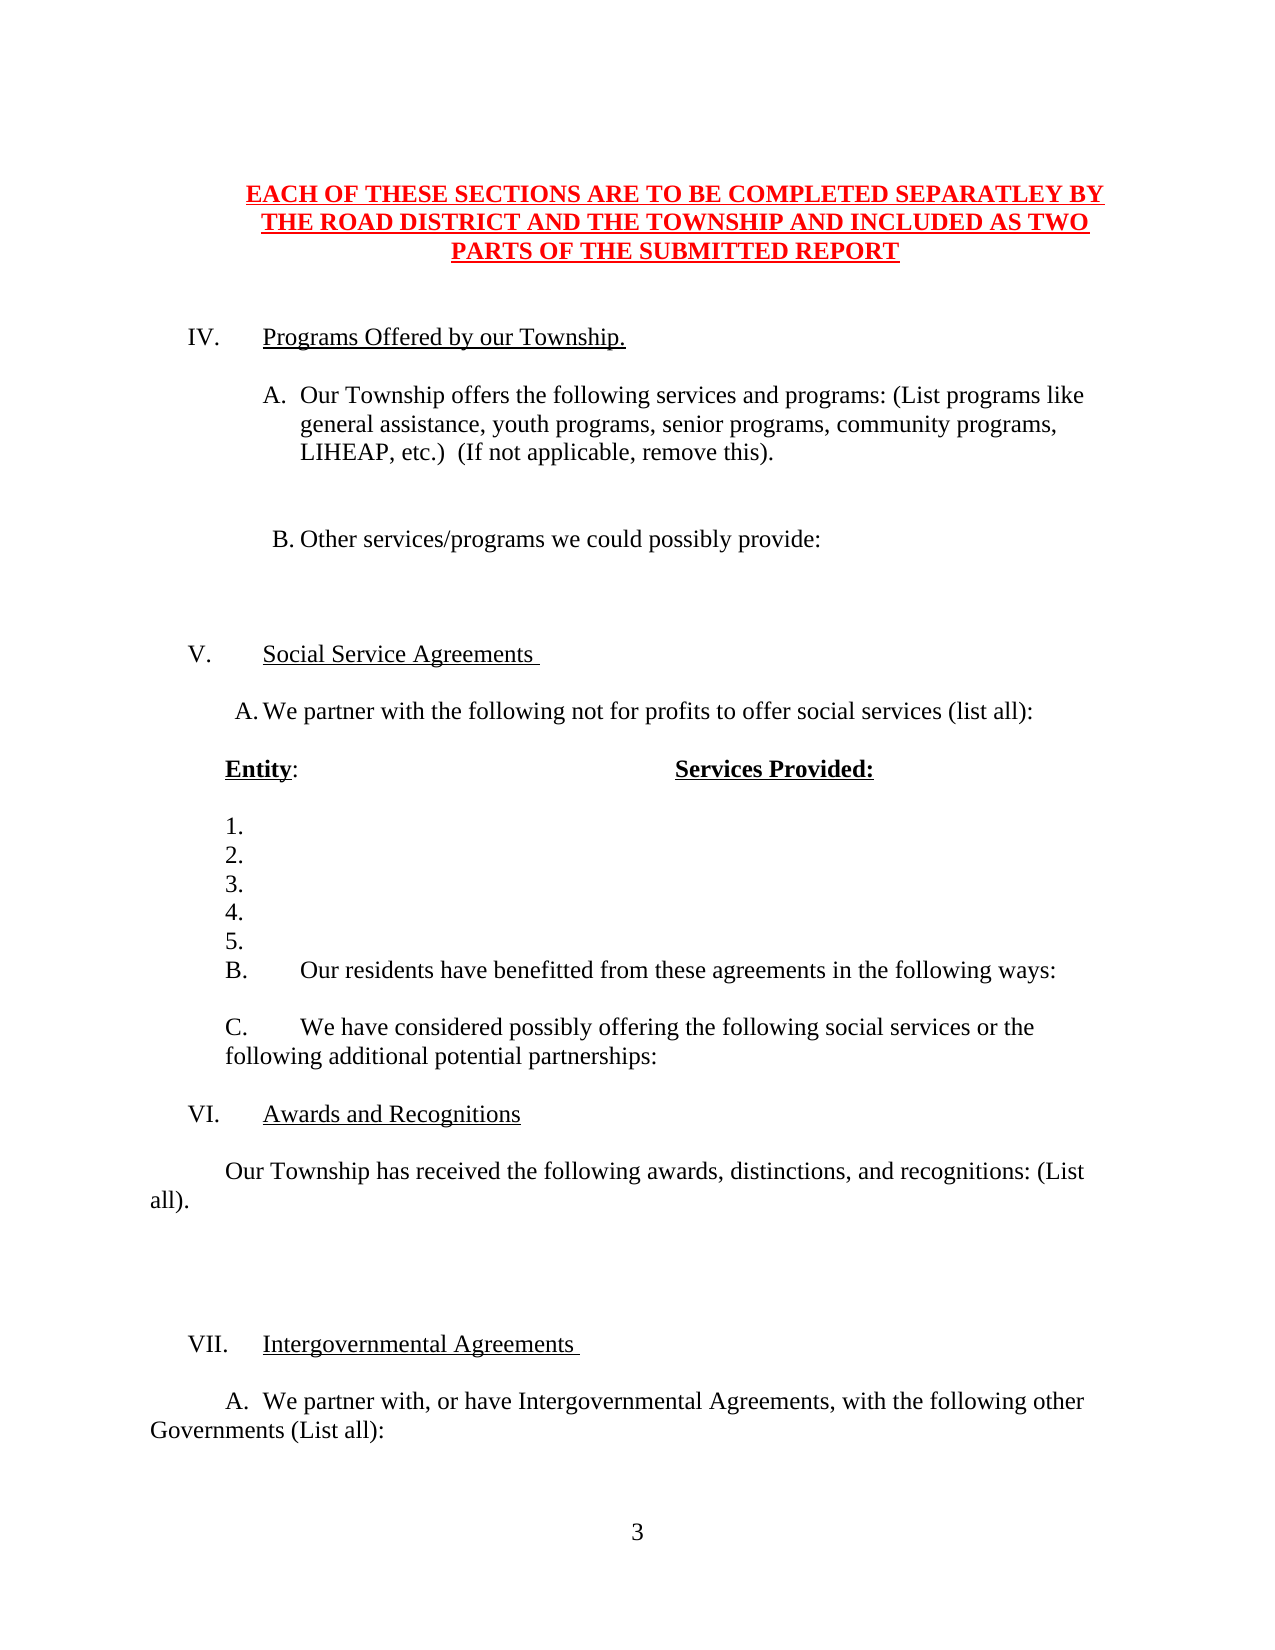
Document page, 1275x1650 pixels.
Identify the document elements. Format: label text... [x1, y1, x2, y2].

list Awards and Recognitions [187, 1099, 1125, 1127]
text 2. [150, 840, 1125, 869]
list We partner with the following not for profits to offer social services (list all): [225, 696, 1125, 725]
text 5. [150, 926, 1125, 955]
text 1. [150, 811, 1125, 840]
list Our residents have benefitted from these agreements in the following ways: [225, 955, 1125, 984]
list We partner with, or have Intergovernmental Agreements, with the following other [225, 1386, 1125, 1415]
list Programs Offered by our Township. [187, 322, 1125, 351]
list EACH OF THESE SECTIONS ARE TO BE COMPLETED SEPARATLEY BY THE ROAD DISTRICT AND THE TOWNSHIP AND INCLUDED AS TWO PARTS OF THE SUBMITTED REPORT [225, 179, 1125, 265]
text Entity: Services Provided: [150, 754, 1125, 782]
text 3. [150, 869, 1125, 897]
list Our Township offers the following services and programs: (List programs like general assistance, youth programs, senior programs, community programs, LIHEAP, etc.) (If not applicable, remove this). [225, 380, 1125, 466]
text 4. [150, 897, 1125, 926]
list Intergovernmental Agreements [187, 1329, 1125, 1357]
list Social Service Agreements [187, 639, 1125, 667]
list Other services/programs we could possibly provide: [225, 524, 1125, 552]
text Our Township has received the following awards, distinctions, and recognitions: (List all). [150, 1156, 1125, 1214]
text Governments (List all): [150, 1415, 1125, 1444]
list We have considered possibly offering the following social services or the following additional potential partnerships: [225, 1012, 1125, 1070]
